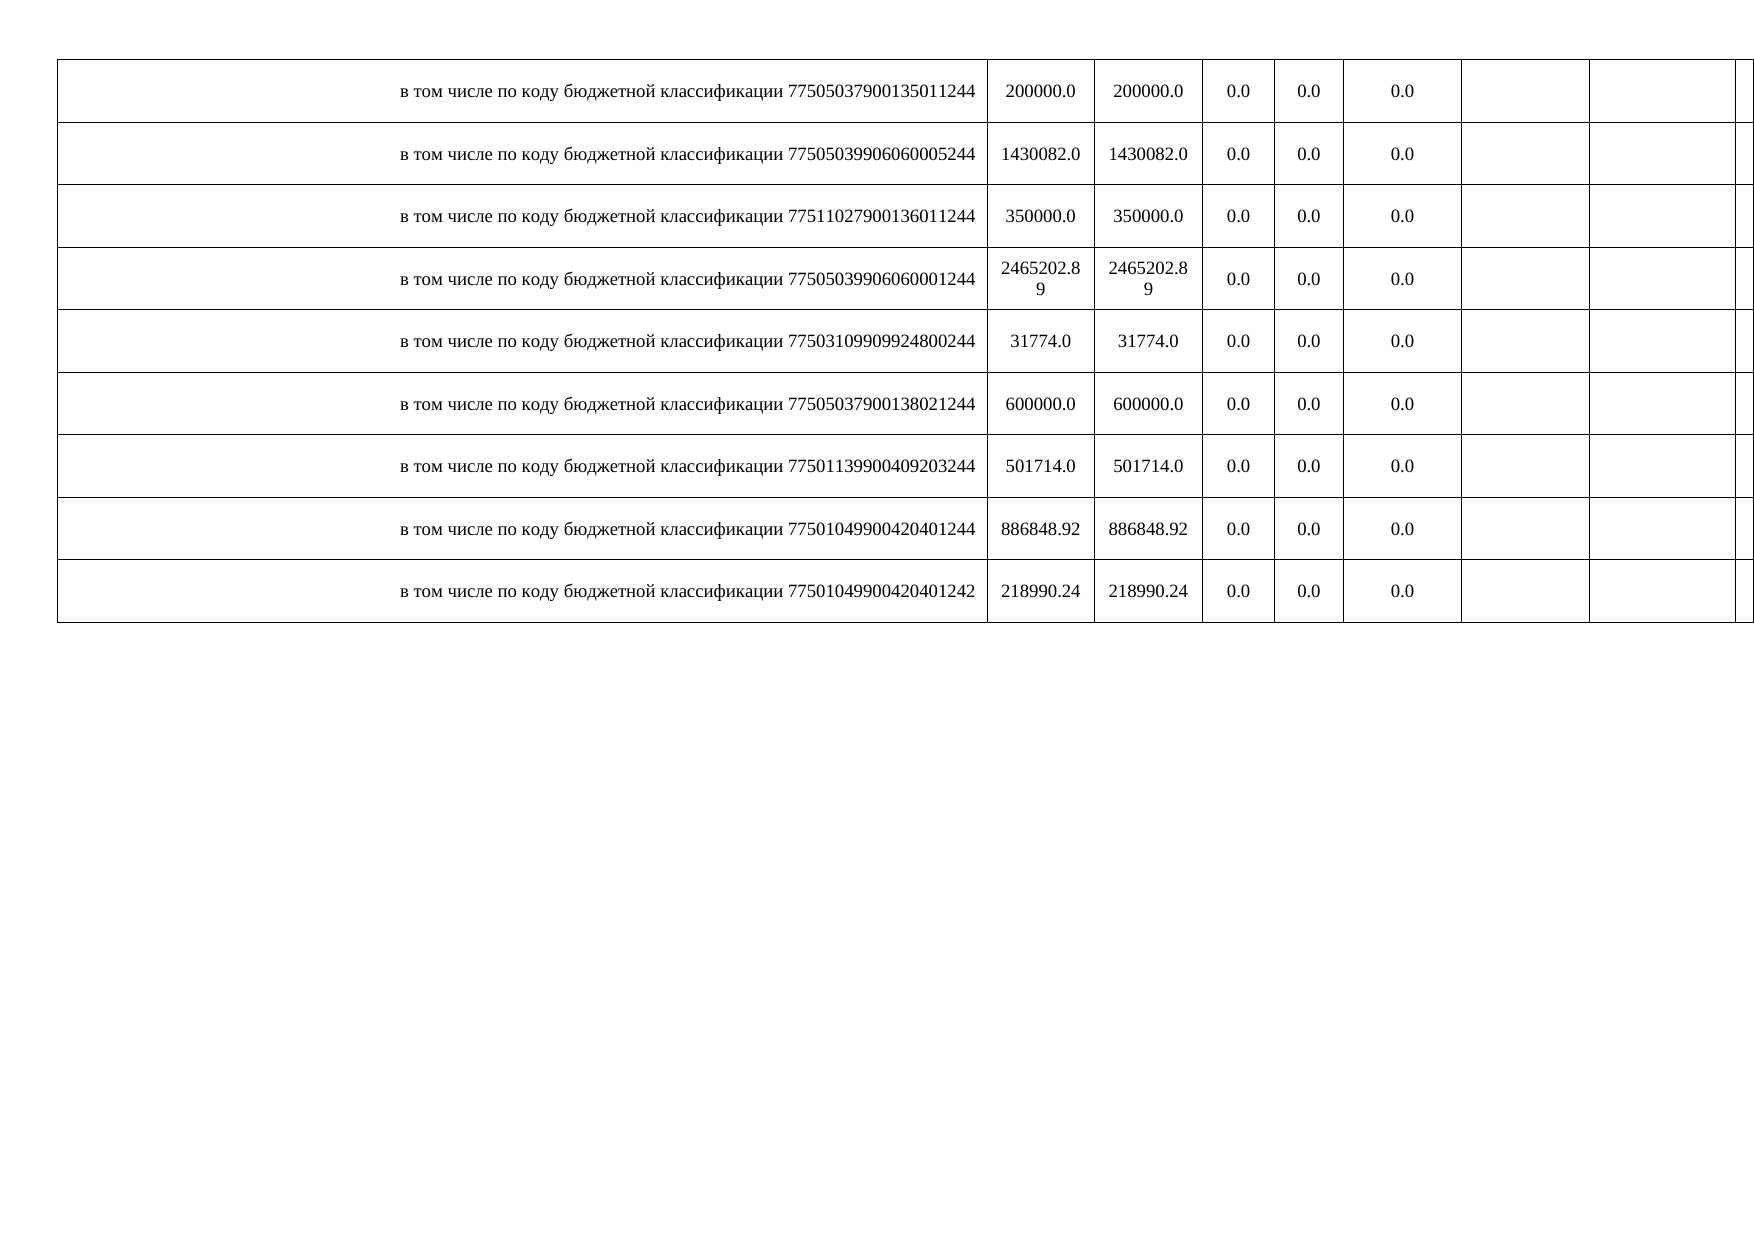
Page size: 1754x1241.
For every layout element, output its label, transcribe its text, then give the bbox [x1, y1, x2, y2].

table_cell 0.0 [1344, 310, 1461, 372]
table_cell 0.0 [1344, 435, 1461, 497]
table_cell 0.0 [1203, 248, 1274, 309]
table_cell 886848.92 [1095, 498, 1202, 559]
table_cell 0.0 [1203, 373, 1274, 434]
table_cell [1736, 310, 1753, 372]
table_cell [1736, 498, 1753, 559]
table_cell [1590, 373, 1735, 434]
table_cell [1590, 560, 1735, 622]
table_cell [1590, 123, 1735, 184]
table_cell в том числе по коду бюджетной классификации 77501139900409203244 [58, 435, 987, 497]
table_cell 0.0 [1344, 248, 1461, 309]
table_cell [1590, 185, 1735, 247]
table_cell в том числе по коду бюджетной классификации 77501049900420401244 [58, 498, 987, 559]
table_cell 0.0 [1344, 123, 1461, 184]
table_cell 0.0 [1203, 60, 1274, 122]
table_cell 350000.0 [1095, 185, 1202, 247]
table_cell 501714.0 [1095, 435, 1202, 497]
table_cell [1462, 185, 1589, 247]
table_cell 0.0 [1275, 185, 1343, 247]
table_cell [1736, 373, 1753, 434]
table_cell в том числе по коду бюджетной классификации 77505039906060005244 [58, 123, 987, 184]
table_cell 0.0 [1344, 498, 1461, 559]
table_cell в том числе по коду бюджетной классификации 77505037900135011244 [58, 60, 987, 122]
table_cell 200000.0 [988, 60, 1094, 122]
table_cell 2465202.89 [1095, 248, 1202, 309]
table_cell [1462, 123, 1589, 184]
table_cell 2465202.89 [988, 248, 1094, 309]
table_cell [1462, 248, 1589, 309]
table_cell [1462, 498, 1589, 559]
table_cell в том числе по коду бюджетной классификации 77511027900136011244 [58, 185, 987, 247]
table_cell 0.0 [1203, 560, 1274, 622]
table_cell 0.0 [1275, 123, 1343, 184]
table_cell 0.0 [1275, 248, 1343, 309]
table_cell [1736, 185, 1753, 247]
table_cell 200000.0 [1095, 60, 1202, 122]
table_cell [1590, 498, 1735, 559]
table_cell 31774.0 [1095, 310, 1202, 372]
table_cell 1430082.0 [988, 123, 1094, 184]
table_cell 0.0 [1344, 60, 1461, 122]
table_cell 0.0 [1344, 185, 1461, 247]
table_cell 501714.0 [988, 435, 1094, 497]
table_cell 0.0 [1203, 435, 1274, 497]
table_cell [1462, 373, 1589, 434]
table_cell [1736, 248, 1753, 309]
table_cell 0.0 [1275, 373, 1343, 434]
table_cell 218990.24 [1095, 560, 1202, 622]
table_cell 0.0 [1344, 373, 1461, 434]
table_cell 0.0 [1275, 435, 1343, 497]
table_cell в том числе по коду бюджетной классификации 77505039906060001244 [58, 248, 987, 309]
table_cell [1590, 60, 1735, 122]
table_cell 0.0 [1344, 560, 1461, 622]
table_cell [1590, 435, 1735, 497]
table_cell [1590, 248, 1735, 309]
table_cell [1736, 123, 1753, 184]
table_cell 0.0 [1203, 185, 1274, 247]
table_cell 600000.0 [1095, 373, 1202, 434]
table_cell [1736, 435, 1753, 497]
table_cell [1462, 310, 1589, 372]
table_cell [1736, 60, 1753, 122]
table_cell 0.0 [1203, 123, 1274, 184]
table_cell 350000.0 [988, 185, 1094, 247]
table_cell 0.0 [1275, 310, 1343, 372]
table_cell [1736, 560, 1753, 622]
table_cell в том числе по коду бюджетной классификации 77501049900420401242 [58, 560, 987, 622]
table_cell 600000.0 [988, 373, 1094, 434]
table_cell 0.0 [1203, 310, 1274, 372]
table_cell 0.0 [1275, 60, 1343, 122]
table_cell в том числе по коду бюджетной классификации 77503109909924800244 [58, 310, 987, 372]
table_cell 0.0 [1275, 560, 1343, 622]
table_cell 1430082.0 [1095, 123, 1202, 184]
table_cell 31774.0 [988, 310, 1094, 372]
table_cell [1462, 60, 1589, 122]
table_cell [1462, 560, 1589, 622]
table_cell 0.0 [1275, 498, 1343, 559]
table_cell в том числе по коду бюджетной классификации 77505037900138021244 [58, 373, 987, 434]
table_cell 886848.92 [988, 498, 1094, 559]
table_cell 218990.24 [988, 560, 1094, 622]
table_cell [1462, 435, 1589, 497]
table_cell 0.0 [1203, 498, 1274, 559]
table_cell [1590, 310, 1735, 372]
